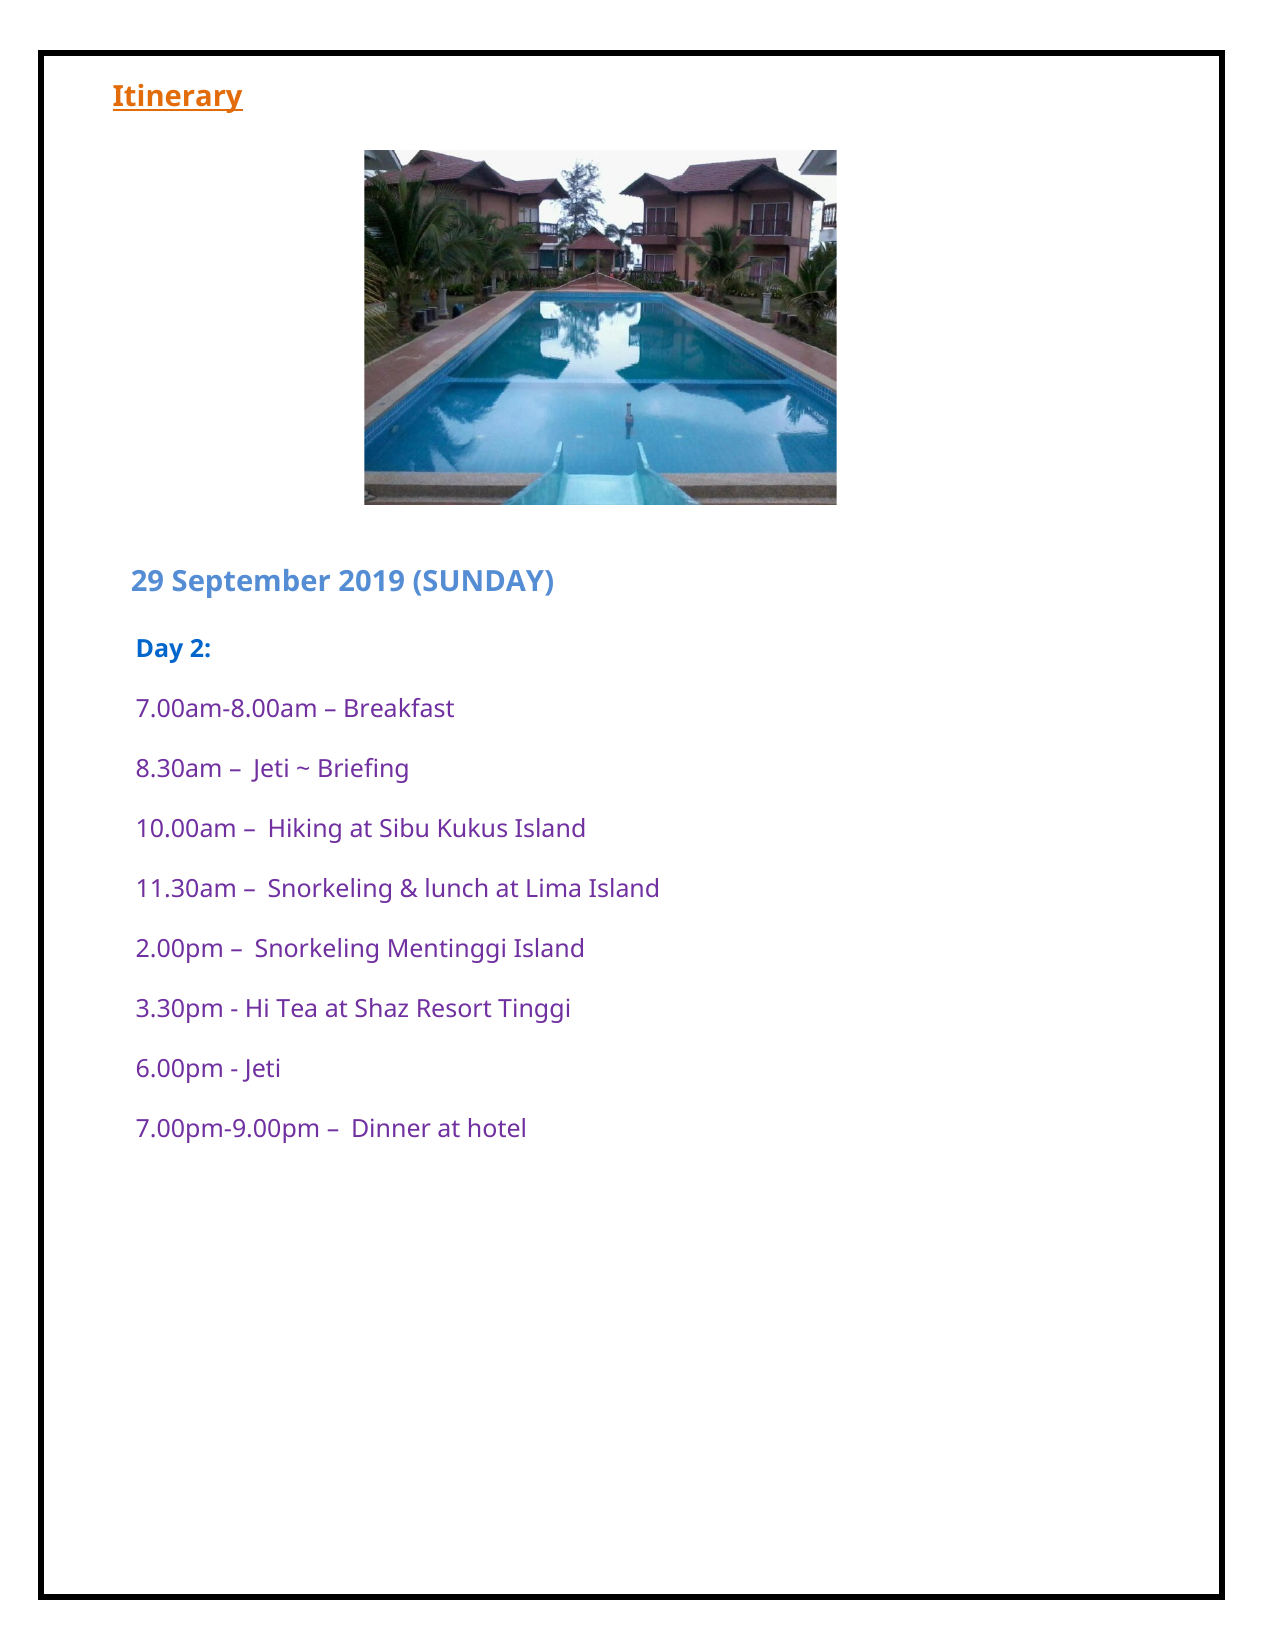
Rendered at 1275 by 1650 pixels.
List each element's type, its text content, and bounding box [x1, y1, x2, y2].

text 29 September 2019 (SUNDAY) [44, 560, 1125, 600]
table_header Day 2: 7.00am-8.00am – Breakfast 8.30am – Jeti ~ Briefing 10.00am – Hiking at Sibu Kukus Island 11.30am – Snorkeling & lunch at Lima Island 2.00pm – Snorkeling Mentinggi Island 3.30pm - Hi Tea at Shaz Resort Tinggi 6.00pm - Jeti 7.00pm-9.00pm – Dinner at hotel [124, 631, 952, 1169]
picture [364, 150, 837, 505]
